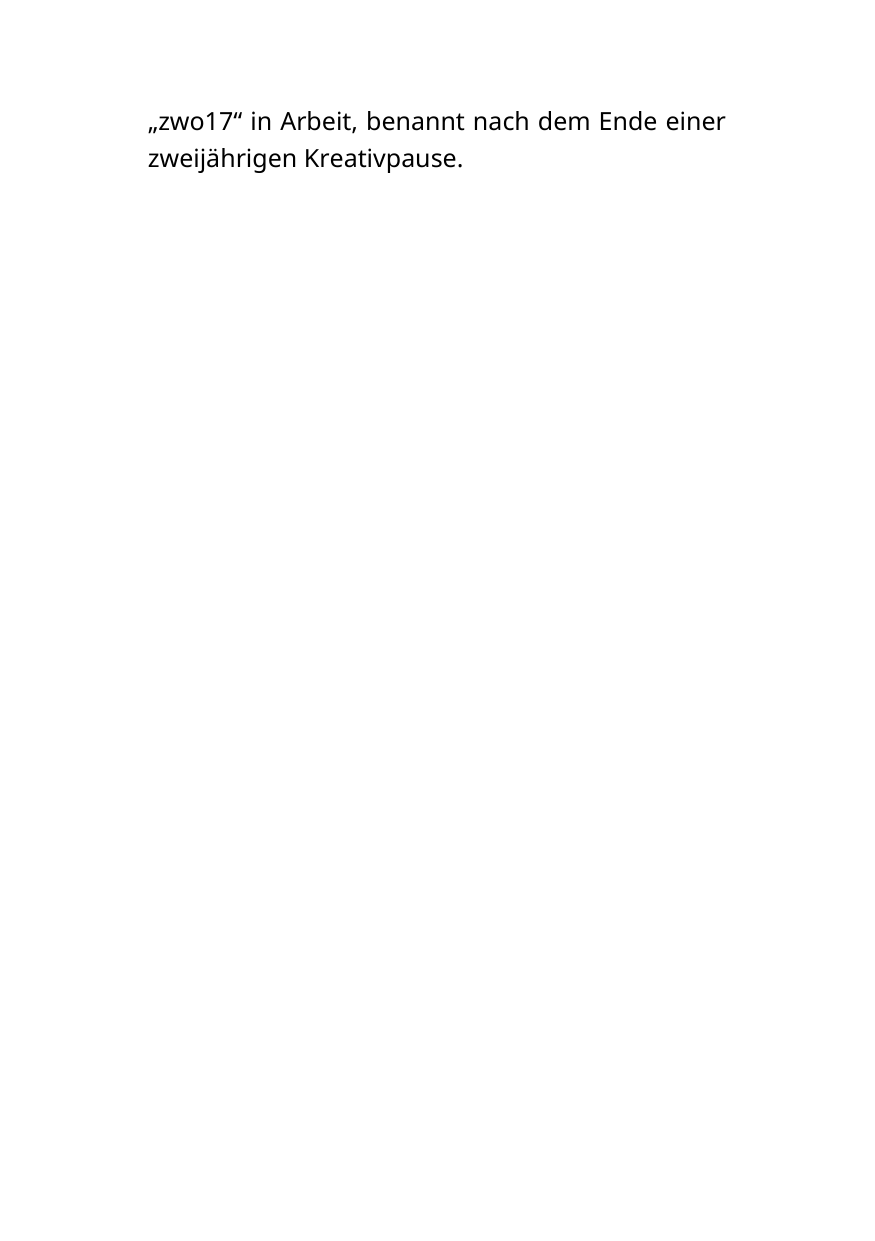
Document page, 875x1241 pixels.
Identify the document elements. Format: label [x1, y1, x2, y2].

text [148, 103, 726, 174]
